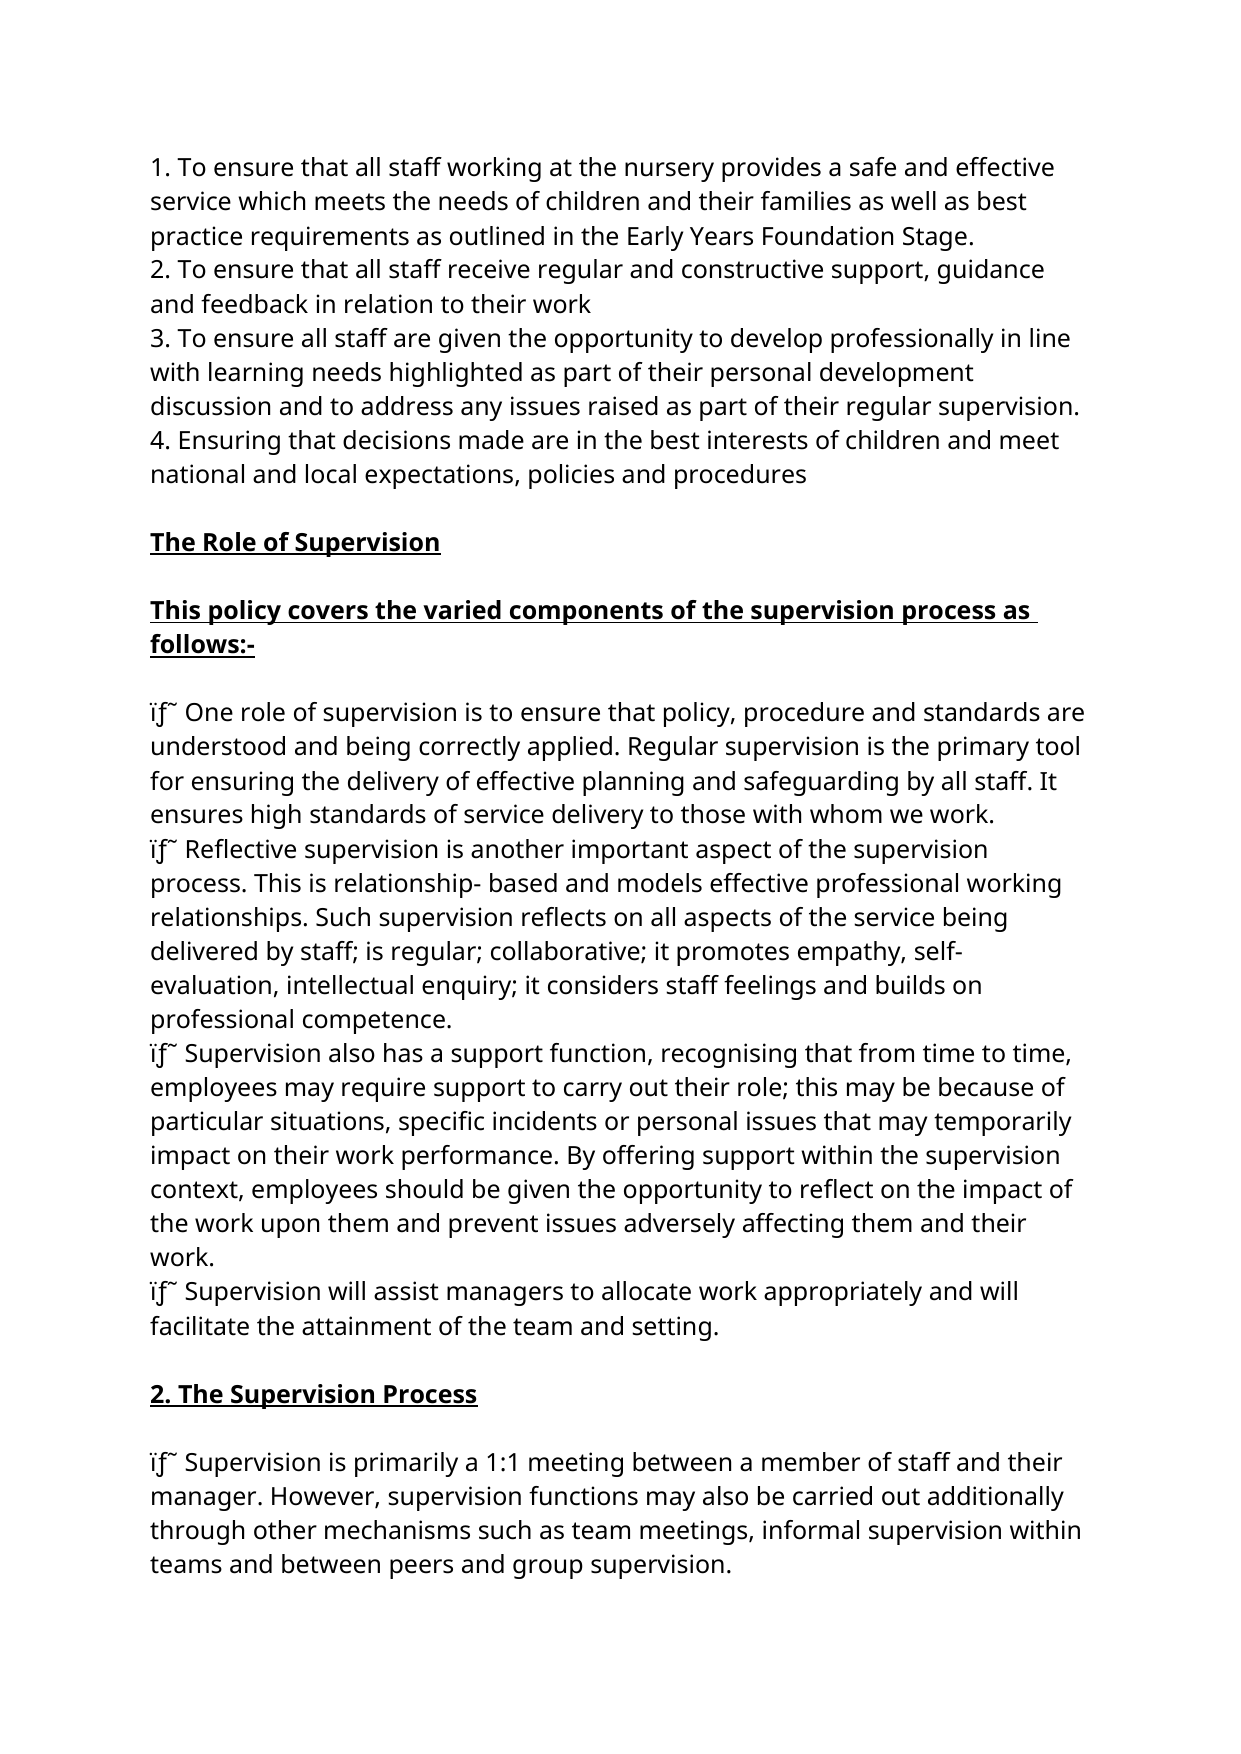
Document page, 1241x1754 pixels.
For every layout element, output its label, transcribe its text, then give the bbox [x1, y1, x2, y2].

text This policy covers the varied components of the supervision process as follows:- [150, 593, 1090, 661]
text 2. The Supervision Process [150, 1376, 1090, 1410]
text 1. To ensure that all staff working at the nursery provides a safe and effective service which meets the needs of children and their families as well as best practice requirements as outlined in the Early Years Foundation Stage. [150, 150, 1090, 252]
text 4. Ensuring that decisions made are in the best interests of children and meet national and local expectations, policies and procedures [150, 422, 1090, 491]
text ïƒ˜ Supervision also has a support function, recognising that from time to time, employees may require support to carry out their role; this may be because of particular situations, specific incidents or personal issues that may temporarily impact on their work performance. By offering support within the supervision context, employees should be given the opportunity to reflect on the impact of the work upon them and prevent issues adversely affecting them and their work. [150, 1036, 1090, 1274]
text ïƒ˜ Supervision is primarily a 1:1 meeting between a member of staff and their manager. However, supervision functions may also be carried out additionally through other mechanisms such as team meetings, informal supervision within teams and between peers and group supervision. [150, 1444, 1090, 1581]
text 2. To ensure that all staff receive regular and constructive support, guidance and feedback in relation to their work [150, 252, 1090, 320]
text ïƒ˜ One role of supervision is to ensure that policy, procedure and standards are understood and being correctly applied. Regular supervision is the primary tool for ensuring the delivery of effective planning and safeguarding by all staff. It ensures high standards of service delivery to those with whom we work. [150, 695, 1090, 831]
text 3. To ensure all staff are given the opportunity to develop professionally in line with learning needs highlighted as part of their personal development discussion and to address any issues raised as part of their regular supervision. [150, 320, 1090, 422]
text The Role of Supervision [150, 525, 1090, 559]
text ïƒ˜ Reflective supervision is another important aspect of the supervision process. This is relationship- based and models effective professional working relationships. Such supervision reflects on all aspects of the service being delivered by staff; is regular; collaborative; it promotes empathy, self-evaluation, intellectual enquiry; it considers staff feelings and builds on professional competence. [150, 831, 1090, 1036]
text ïƒ˜ Supervision will assist managers to allocate work appropriately and will facilitate the attainment of the team and setting. [150, 1274, 1090, 1342]
